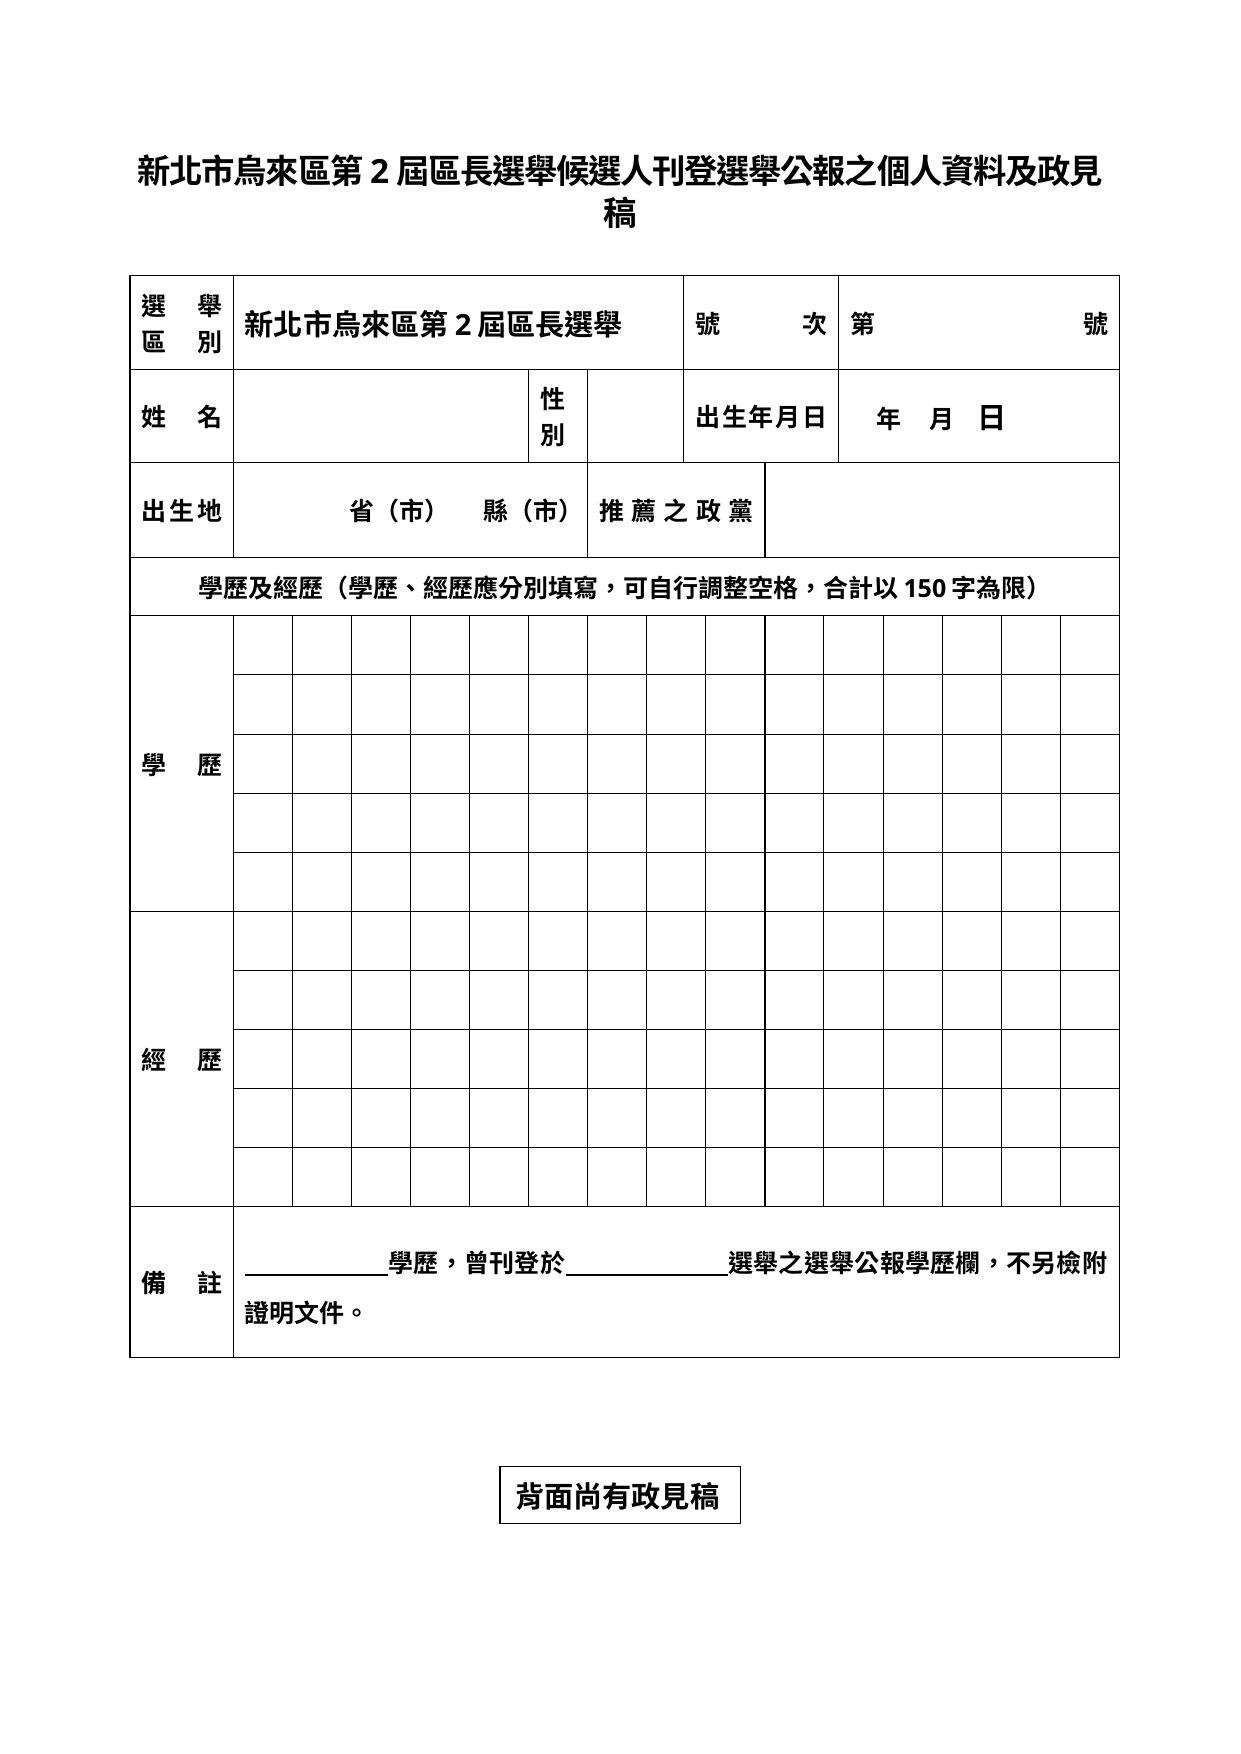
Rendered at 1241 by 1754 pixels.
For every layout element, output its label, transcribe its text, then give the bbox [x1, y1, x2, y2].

table_cell [529, 1030, 587, 1088]
table_cell [470, 616, 528, 674]
table_cell [470, 912, 528, 970]
table_cell [1061, 735, 1119, 792]
table_cell [470, 971, 528, 1029]
table_cell [647, 616, 705, 674]
table_cell [411, 616, 469, 674]
table_cell [1061, 675, 1119, 733]
table_cell [1002, 912, 1060, 970]
table_cell [411, 1148, 469, 1206]
table_cell [529, 1148, 587, 1206]
table_cell [824, 1089, 883, 1147]
table_cell [588, 794, 646, 852]
table_cell [588, 735, 646, 792]
table_cell [647, 1030, 705, 1088]
table_header 新北市烏來區第2屆區長選舉 [234, 276, 683, 368]
table_header 號次 [684, 276, 838, 368]
table_cell [411, 912, 469, 970]
table_cell [884, 1030, 942, 1088]
table_cell [824, 912, 883, 970]
table_cell [766, 912, 823, 970]
table_cell 學歷及經歷（學歷、經歷應分別填寫，可自行調整空格，合計以150字為限） [131, 558, 1119, 615]
table_cell [470, 675, 528, 733]
table_cell [884, 912, 942, 970]
table_cell [234, 912, 292, 970]
table_cell [529, 853, 587, 911]
table_cell [234, 616, 292, 674]
table_cell [1061, 912, 1119, 970]
table_cell [647, 971, 705, 1029]
table_cell [470, 853, 528, 911]
table_cell 出生年月日 [684, 370, 838, 462]
table_cell [293, 912, 351, 970]
table_cell [824, 675, 883, 733]
table_cell [943, 1030, 1001, 1088]
table_cell [352, 971, 410, 1029]
table_cell [1002, 1030, 1060, 1088]
table_cell [352, 735, 410, 792]
table_cell [824, 794, 883, 852]
table_cell [411, 675, 469, 733]
table_cell [1061, 1148, 1119, 1206]
table_cell [293, 853, 351, 911]
table_cell [824, 735, 883, 792]
table_cell [1061, 1089, 1119, 1147]
table_cell [943, 1148, 1001, 1206]
table_cell [766, 1030, 823, 1088]
table_cell [293, 794, 351, 852]
table_cell 學歷 [131, 616, 233, 911]
table_cell [766, 675, 823, 733]
table_cell [884, 794, 942, 852]
table_cell 經歷 [131, 912, 233, 1206]
table_cell 年 月 日 [839, 370, 1119, 462]
table_cell [1061, 853, 1119, 911]
table_cell [1002, 616, 1060, 674]
table_cell [884, 616, 942, 674]
table_cell [647, 675, 705, 733]
table_cell 省（市） 縣（市） [234, 463, 587, 557]
table_cell 學歷，曾刊登於 選舉之選舉公報學歷欄，不另檢附證明文件。 [234, 1207, 1119, 1357]
table_cell [943, 675, 1001, 733]
table_cell [234, 370, 528, 462]
table_cell [706, 853, 764, 911]
table_cell [943, 735, 1001, 792]
table_cell [1061, 616, 1119, 674]
table_cell [293, 1089, 351, 1147]
table_cell [943, 794, 1001, 852]
table_cell 性別 [529, 370, 587, 462]
table_cell [293, 616, 351, 674]
table_cell [529, 1089, 587, 1147]
table_cell [706, 794, 764, 852]
table_cell [529, 616, 587, 674]
table_cell [706, 1030, 764, 1088]
table_cell [234, 1089, 292, 1147]
table_cell [234, 735, 292, 792]
table_cell [943, 853, 1001, 911]
table_cell [647, 1148, 705, 1206]
table_cell [234, 794, 292, 852]
table_cell [588, 370, 683, 462]
table_cell [352, 616, 410, 674]
table_cell [588, 1089, 646, 1147]
table_cell [529, 675, 587, 733]
table_cell [293, 1030, 351, 1088]
table_cell [706, 1148, 764, 1206]
table_cell [766, 735, 823, 792]
table_cell [470, 1148, 528, 1206]
table_cell [588, 616, 646, 674]
table_header 選舉 區別 [131, 276, 233, 368]
table_cell [943, 616, 1001, 674]
table_header 第號 [839, 276, 1119, 368]
table_cell [411, 971, 469, 1029]
table_cell [766, 616, 823, 674]
table_cell [884, 675, 942, 733]
table_cell [647, 735, 705, 792]
table_cell [293, 971, 351, 1029]
table_cell [470, 794, 528, 852]
table_cell [1002, 794, 1060, 852]
table_cell [234, 1148, 292, 1206]
table_cell 備註 [131, 1207, 233, 1357]
table_cell [293, 675, 351, 733]
table_cell [884, 853, 942, 911]
table_cell [352, 794, 410, 852]
table_cell [588, 971, 646, 1029]
table_cell [352, 1148, 410, 1206]
table_cell [529, 971, 587, 1029]
table_cell [706, 616, 764, 674]
table_cell [1061, 971, 1119, 1029]
table_cell [766, 1089, 823, 1147]
table_cell [766, 853, 823, 911]
table_cell [943, 912, 1001, 970]
table_cell [647, 794, 705, 852]
table_cell [943, 971, 1001, 1029]
table_cell [470, 735, 528, 792]
table_cell [824, 853, 883, 911]
table_cell [411, 1089, 469, 1147]
table_cell [352, 853, 410, 911]
table_cell [824, 616, 883, 674]
table_cell [884, 1148, 942, 1206]
table_cell [234, 1030, 292, 1088]
table_cell [824, 1148, 883, 1206]
table_cell [1002, 853, 1060, 911]
table_cell [766, 463, 1119, 557]
table_cell [706, 675, 764, 733]
table_cell [293, 1148, 351, 1206]
table_cell [352, 1030, 410, 1088]
table_cell [1061, 1030, 1119, 1088]
table_cell [411, 735, 469, 792]
table_cell [824, 1030, 883, 1088]
table_cell [647, 1089, 705, 1147]
table_cell [706, 912, 764, 970]
table_cell [352, 675, 410, 733]
table_cell [1002, 735, 1060, 792]
table_cell [588, 675, 646, 733]
table_cell [766, 1148, 823, 1206]
table_cell [470, 1089, 528, 1147]
table_cell [706, 1089, 764, 1147]
table_cell [588, 1030, 646, 1088]
table_cell [352, 1089, 410, 1147]
table_cell [647, 912, 705, 970]
table_cell [706, 971, 764, 1029]
table_cell [411, 1030, 469, 1088]
table_cell [1061, 794, 1119, 852]
table_cell [1002, 1148, 1060, 1206]
table_cell [234, 971, 292, 1029]
table_cell [943, 1089, 1001, 1147]
table_cell [647, 853, 705, 911]
table_cell [411, 794, 469, 852]
table_cell [588, 1148, 646, 1206]
table_cell [234, 675, 292, 733]
table_cell [1002, 1089, 1060, 1147]
table_cell [884, 971, 942, 1029]
table_cell [411, 853, 469, 911]
table_cell [766, 971, 823, 1029]
table_cell [1002, 971, 1060, 1029]
text 新北市烏來區第2屆區長選舉候選人刊登選舉公報之個人資料及政見稿 [130, 150, 1110, 233]
table_cell [529, 794, 587, 852]
table_cell [588, 912, 646, 970]
table_cell [766, 794, 823, 852]
table_cell [824, 971, 883, 1029]
table_cell [470, 1030, 528, 1088]
table_cell [234, 853, 292, 911]
table_cell [293, 735, 351, 792]
table_cell [352, 912, 410, 970]
table_cell 姓名 [131, 370, 233, 462]
table_cell [1002, 675, 1060, 733]
table_cell [884, 735, 942, 792]
table_cell [884, 1089, 942, 1147]
table_cell [588, 853, 646, 911]
table_cell [529, 735, 587, 792]
table_cell [706, 735, 764, 792]
table_cell 推薦之政黨 [588, 463, 764, 557]
table_cell [529, 912, 587, 970]
table_cell 出生地 [131, 463, 233, 557]
